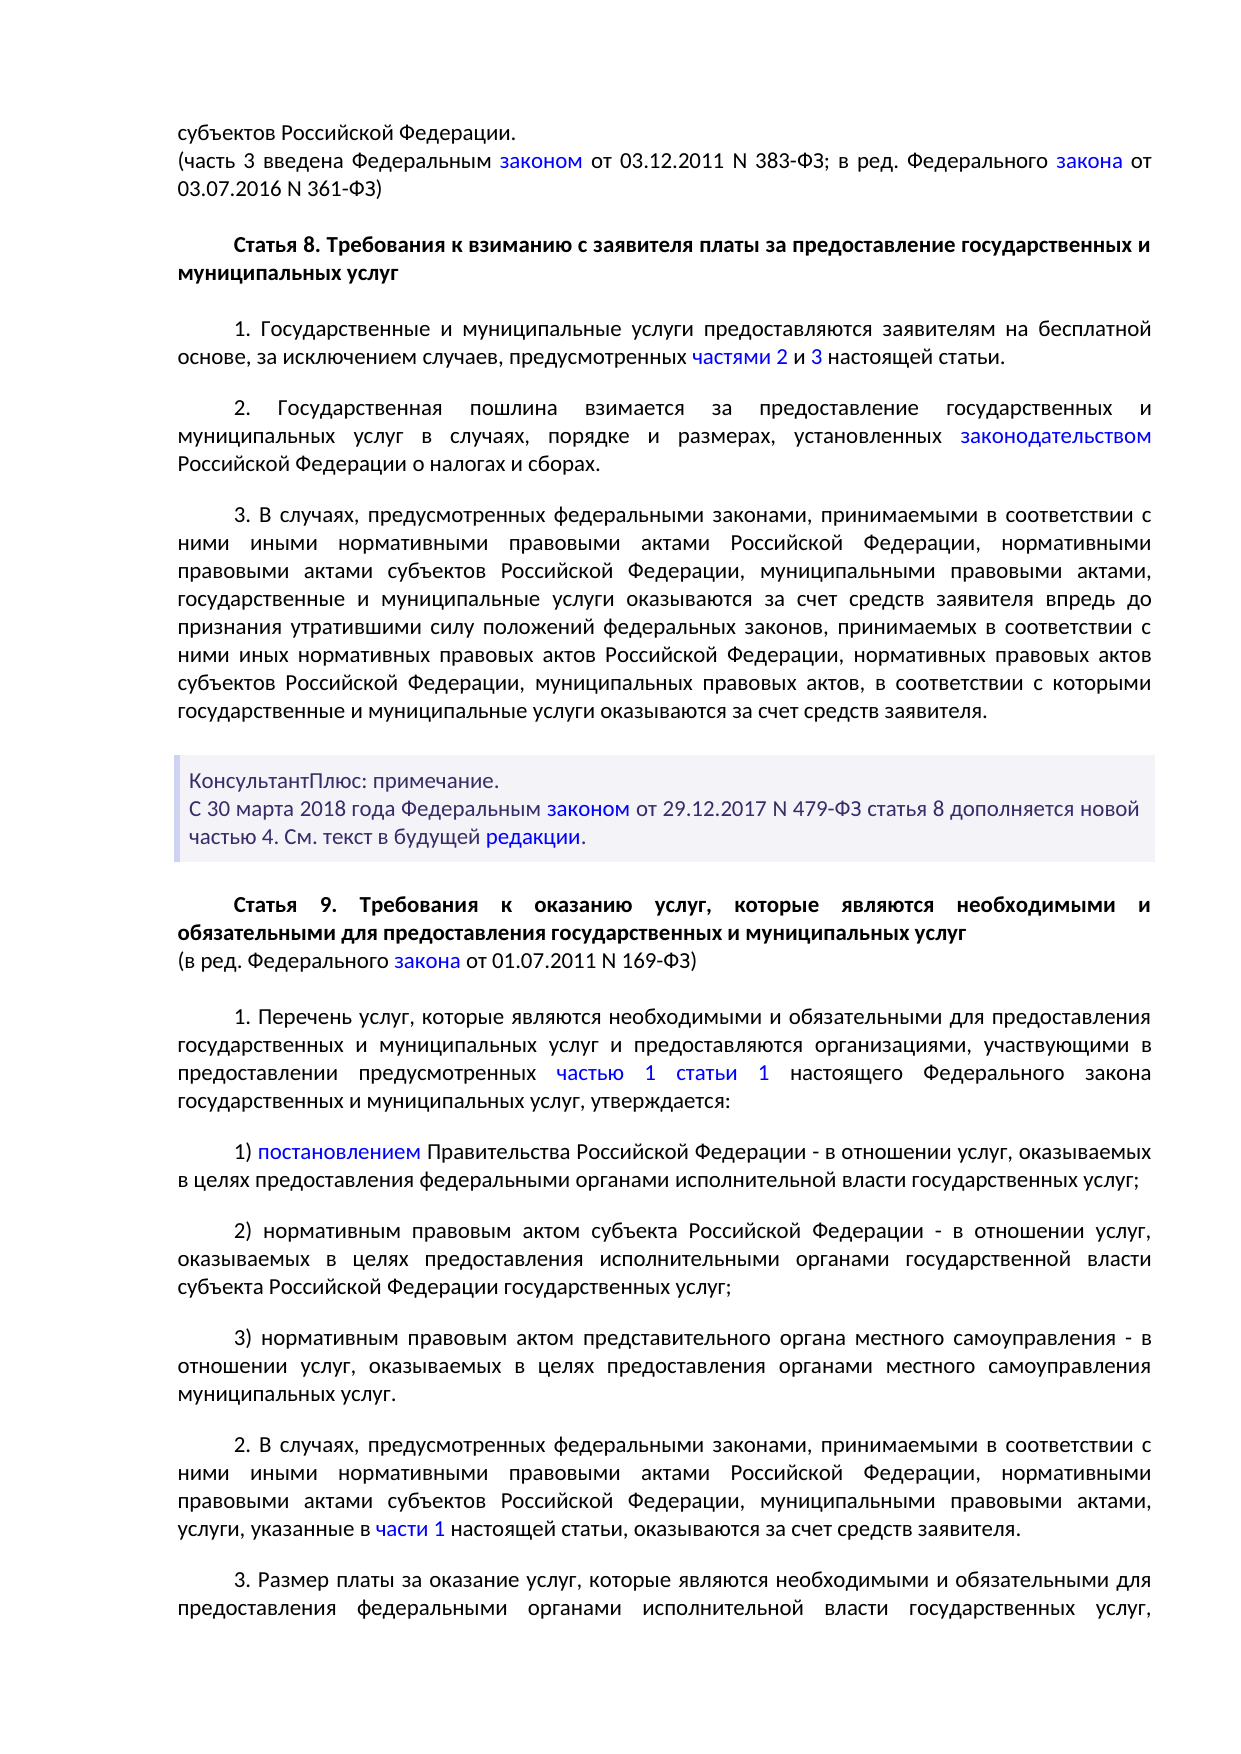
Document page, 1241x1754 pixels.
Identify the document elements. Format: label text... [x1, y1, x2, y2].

table_header КонсультантПлюс: примечание. С 30 марта 2018 года Федеральным законом от 29.12.2017 N 479-ФЗ статья 8 дополняется новой частью 4. См. текст в будущей редакции. [180, 755, 1149, 862]
text 1) постановлением Правительства Российской Федерации - в отношении услуг, оказываемых в целях предоставления федеральными органами исполнительной власти государственных услуг; [177, 1137, 1152, 1193]
text 1. Перечень услуг, которые являются необходимыми и обязательными для предоставления государственных и муниципальных услуг и предоставляются организациями, участвующими в предоставлении предусмотренных частью 1 статьи 1 настоящего Федерального закона государственных и муниципальных услуг, утверждается: [177, 1002, 1152, 1114]
title Статья 9. Требования к оказанию услуг, которые являются необходимыми и обязательными для предоставления государственных и муниципальных услуг [177, 890, 1152, 946]
text 3) нормативным правовым актом представительного органа местного самоуправления - в отношении услуг, оказываемых в целях предоставления органами местного самоуправления муниципальных услуг. [177, 1323, 1152, 1407]
text 3. В случаях, предусмотренных федеральными законами, принимаемыми в соответствии с ними иными нормативными правовыми актами Российской Федерации, нормативными правовыми актами субъектов Российской Федерации, муниципальными правовыми актами, государственные и муниципальные услуги оказываются за счет средств заявителя впредь до признания утратившими силу положений федеральных законов, принимаемых в соответствии с ними иных нормативных правовых актов Российской Федерации, нормативных правовых актов субъектов Российской Федерации, муниципальных правовых актов, в соответствии с которыми государственные и муниципальные услуги оказываются за счет средств заявителя. [177, 500, 1152, 724]
text (часть 3 введена Федеральным законом от 03.12.2011 N 383-ФЗ; в ред. Федерального закона от 03.07.2016 N 361-ФЗ) [177, 146, 1152, 202]
title Статья 8. Требования к взиманию с заявителя платы за предоставление государственных и муниципальных услуг [177, 230, 1152, 286]
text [177, 118, 1152, 146]
text 1. Государственные и муниципальные услуги предоставляются заявителям на бесплатной основе, за исключением случаев, предусмотренных частями 2 и 3 настоящей статьи. [177, 314, 1152, 370]
text 2. В случаях, предусмотренных федеральными законами, принимаемыми в соответствии с ними иными нормативными правовыми актами Российской Федерации, нормативными правовыми актами субъектов Российской Федерации, муниципальными правовыми актами, услуги, указанные в части 1 настоящей статьи, оказываются за счет средств заявителя. [177, 1430, 1152, 1542]
text 2) нормативным правовым актом субъекта Российской Федерации - в отношении услуг, оказываемых в целях предоставления исполнительными органами государственной власти субъекта Российской Федерации государственных услуг; [177, 1216, 1152, 1300]
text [177, 1565, 1152, 1621]
text (в ред. Федерального закона от 01.07.2011 N 169-ФЗ) [177, 946, 1152, 974]
text 2. Государственная пошлина взимается за предоставление государственных и муниципальных услуг в случаях, порядке и размерах, установленных законодательством Российской Федерации о налогах и сборах. [177, 393, 1152, 477]
